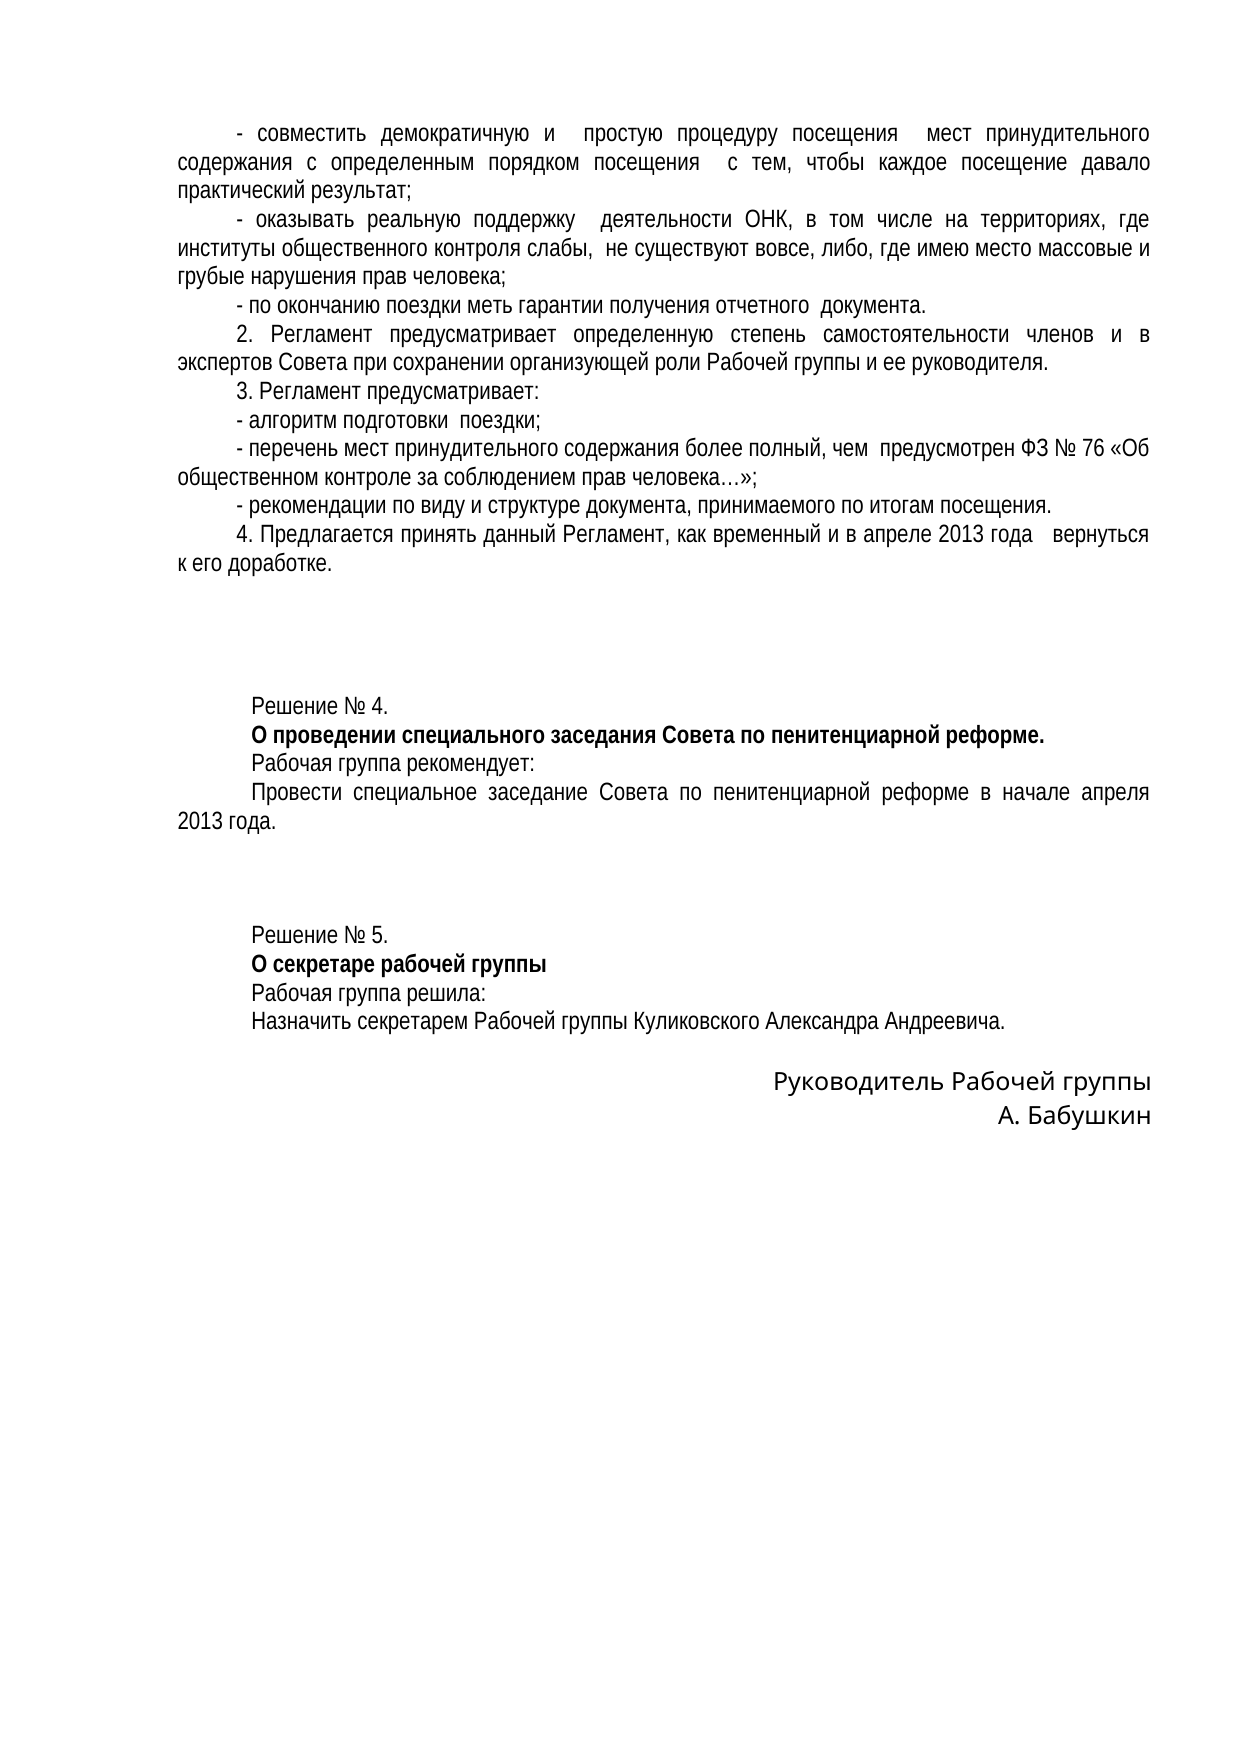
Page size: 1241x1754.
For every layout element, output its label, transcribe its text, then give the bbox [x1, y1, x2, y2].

text - по окончанию поездки меть гарантии получения отчетного документа. [177, 290, 1152, 319]
text Рабочая группа рекомендует: [177, 748, 1152, 777]
text А. Бабушкин [177, 1097, 1152, 1132]
text Решение № 4. [177, 691, 1152, 720]
text О проведении специального заседания Совета по пенитенциарной реформе. [177, 720, 1152, 748]
text 3. Регламент предусматривает: [177, 376, 1152, 404]
text Руководитель Рабочей группы [177, 1063, 1152, 1097]
text Решение № 5. [177, 920, 1152, 949]
text - алгоритм подготовки поездки; [177, 404, 1152, 433]
text - оказывать реальную поддержку деятельности ОНК, в том числе на территориях, где институты общественного контроля слабы, не существуют вовсе, либо, где имею место массовые и грубые нарушения прав человека; [177, 204, 1152, 290]
text 4. Предлагается принять данный Регламент, как временный и в апреле 2013 года вернуться к его доработке. [177, 519, 1152, 576]
text Назначить секретарем Рабочей группы Куликовского Александра Андреевича. [177, 1006, 1152, 1035]
text - рекомендации по виду и структуре документа, принимаемого по итогам посещения. [177, 491, 1152, 519]
text О секретаре рабочей группы [177, 949, 1152, 977]
text - перечень мест принудительного содержания более полный, чем предусмотрен ФЗ № 76 «Об общественном контроле за соблюдением прав человека…»; [177, 433, 1152, 491]
text - совместить демократичную и простую процедуру посещения мест принудительного содержания с определенным порядком посещения с тем, чтобы каждое посещение давало практический результат; [177, 118, 1152, 204]
text 2. Регламент предусматривает определенную степень самостоятельности членов и в экспертов Совета при сохранении организующей роли Рабочей группы и ее руководителя. [177, 319, 1152, 376]
text Провести специальное заседание Совета по пенитенциарной реформе в начале апреля 2013 года. [177, 777, 1152, 834]
text Рабочая группа решила: [177, 977, 1152, 1006]
